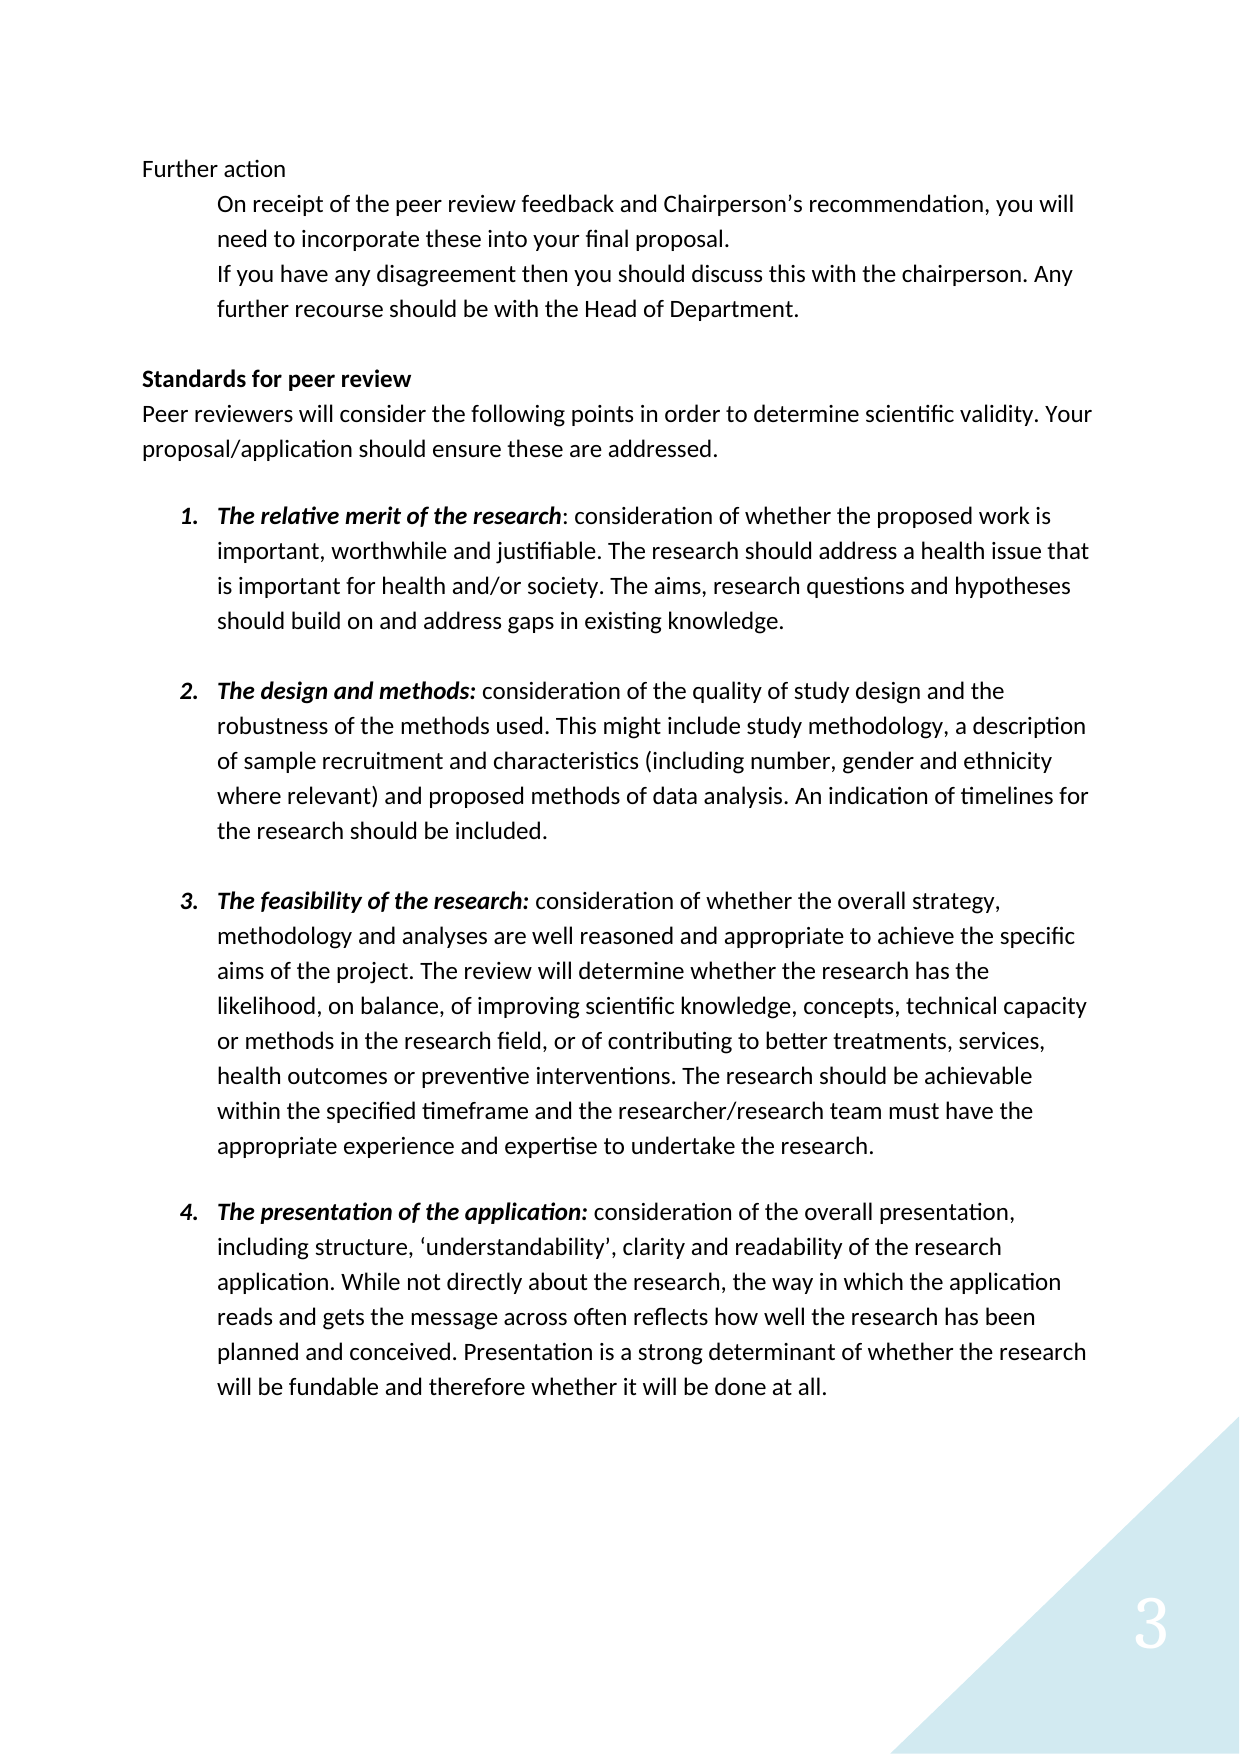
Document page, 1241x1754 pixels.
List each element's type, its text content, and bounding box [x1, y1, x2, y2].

list The relative merit of the research: consideration of whether the proposed work is important, worthwhile and justifiable. The research should address a health issue that is important for health and/or society. The aims, research questions and hypotheses should build on and address gaps in existing knowledge. [179, 500, 1098, 636]
text Further action [142, 153, 1098, 184]
text On receipt of the peer review feedback and Chairperson’s recommendation, you will need to incorporate these into your final proposal. [217, 188, 1098, 254]
text Peer reviewers will consider the following points in order to determine scientific validity. Your proposal/application should ensure these are addressed. [142, 398, 1098, 464]
text If you have any disagreement then you should discuss this with the chairperson. Any further recourse should be with the Head of Department. [217, 258, 1098, 324]
list The feasibility of the research: consideration of whether the overall strategy, methodology and analyses are well reasoned and appropriate to achieve the specific aims of the project. The review will determine whether the research has the likelihood, on balance, of improving scientific knowledge, concepts, technical capacity or methods in the research field, or of contributing to better treatments, services, health outcomes or preventive interventions. The research should be achievable within the specified timeframe and the researcher/research team must have the appropriate experience and expertise to undertake the research. [179, 885, 1098, 1161]
text Standards for peer review [142, 363, 1098, 394]
list The design and methods: consideration of the quality of study design and the robustness of the methods used. This might include study methodology, a description of sample recruitment and characteristics (including number, gender and ethnicity where relevant) and proposed methods of data analysis. An indication of timelines for the research should be included. [179, 675, 1098, 846]
list The presentation of the application: consideration of the overall presentation, including structure, ‘understandability’, clarity and readability of the research application. While not directly about the research, the way in which the application reads and gets the message across often reflects how well the research has been planned and conceived. Presentation is a strong determinant of whether the research will be fundable and therefore whether it will be done at all. [179, 1196, 1098, 1401]
